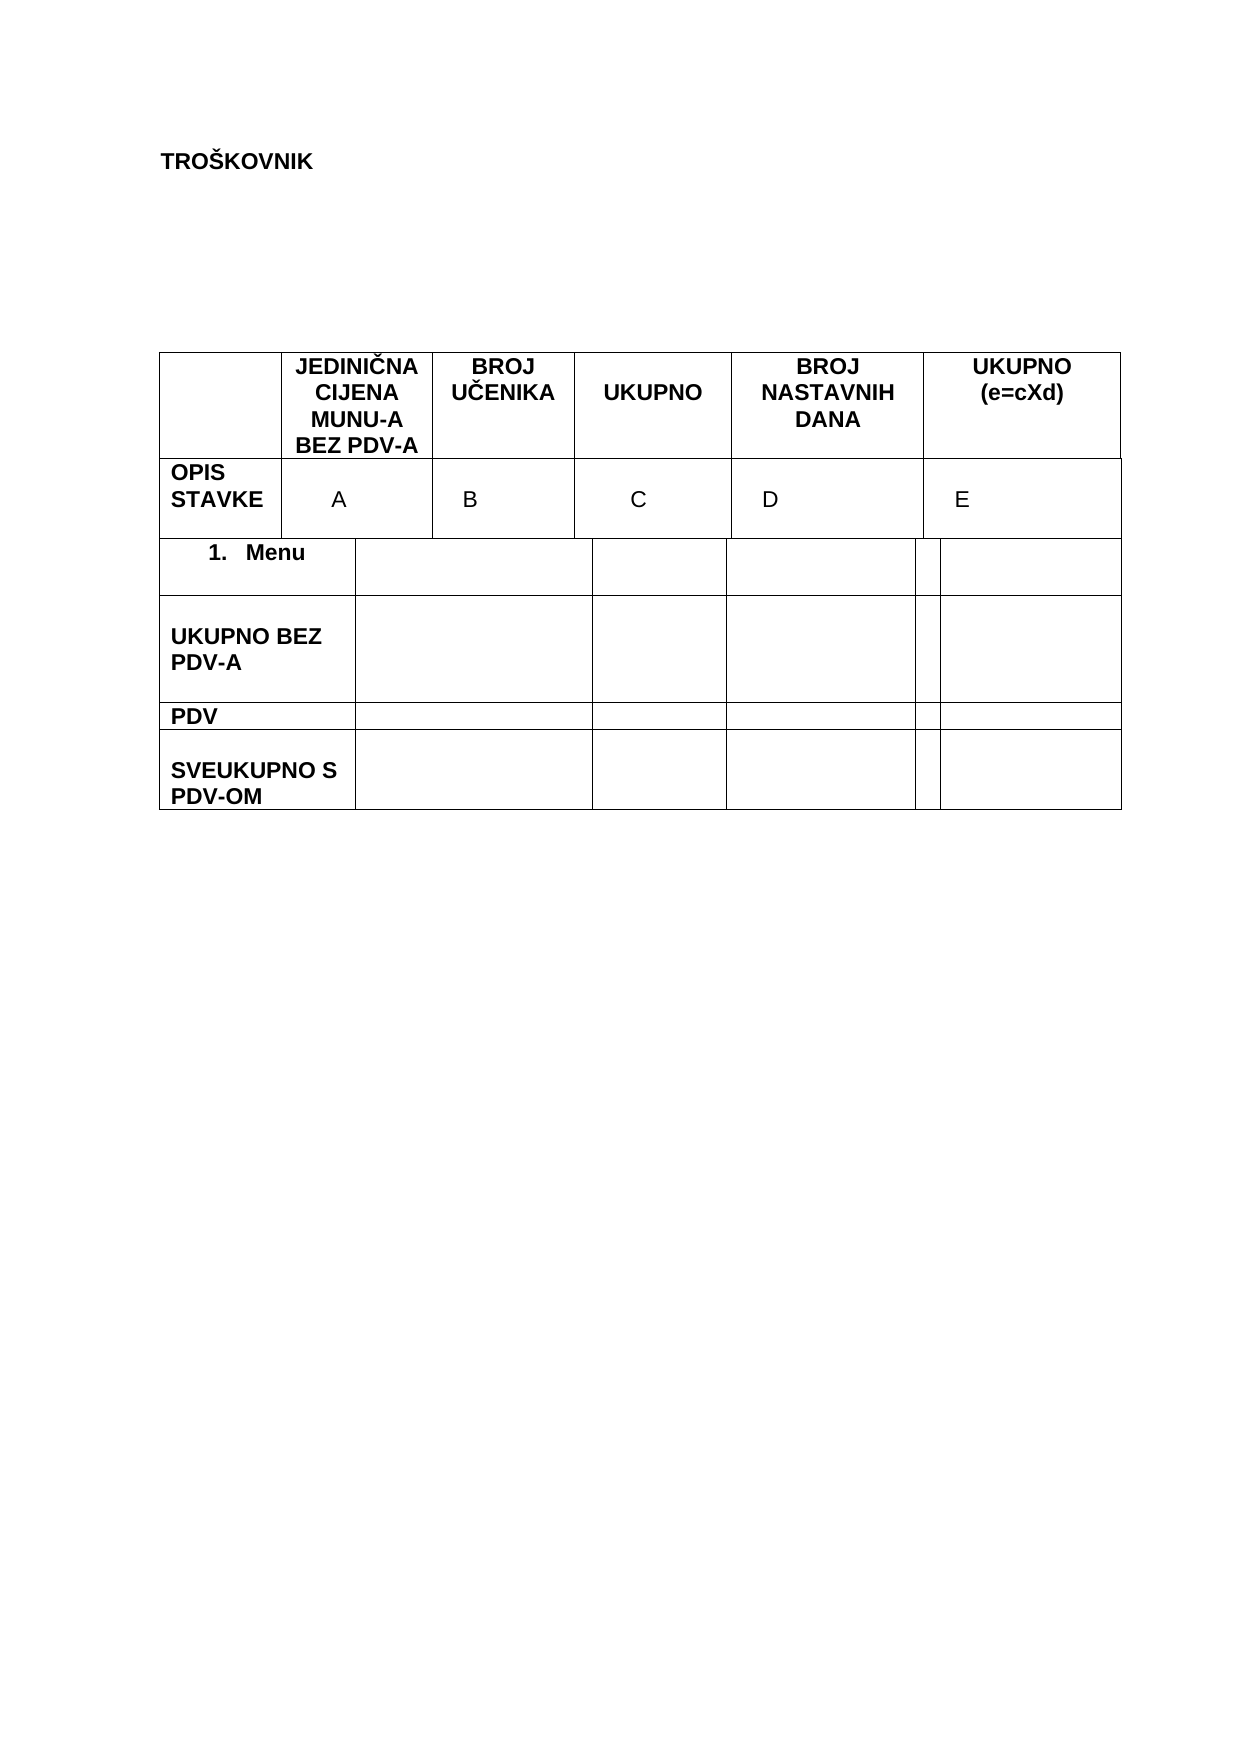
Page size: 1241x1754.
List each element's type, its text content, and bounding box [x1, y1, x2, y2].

table_cell [941, 596, 1121, 702]
table_cell A [282, 459, 432, 538]
table_cell [941, 703, 1121, 729]
table_cell [916, 596, 940, 702]
table_cell [356, 730, 592, 809]
table_cell SVEUKUPNO S PDV-OM [160, 730, 355, 809]
table_cell [593, 730, 726, 809]
table_cell [916, 539, 940, 595]
table_cell E [924, 459, 1121, 538]
table_header JEDINIČNA CIJENA MUNU-A BEZ PDV-A [282, 353, 432, 458]
table_cell [727, 539, 915, 595]
table_cell [941, 539, 1121, 595]
table_cell Menu [160, 539, 355, 595]
table_cell D [732, 459, 923, 538]
table_cell UKUPNO BEZ PDV-A [160, 596, 355, 702]
table_cell [593, 703, 726, 729]
table_header [160, 353, 281, 458]
table_cell OPIS STAVKE [160, 459, 281, 538]
table_header BROJ NASTAVNIH DANA [732, 353, 923, 458]
text TROŠKOVNIK [148, 148, 1093, 174]
table_header BROJ UČENIKA [433, 353, 574, 458]
table_cell B [433, 459, 574, 538]
table_cell [356, 703, 592, 729]
table_cell [356, 596, 592, 702]
table_cell [593, 539, 726, 595]
table_cell [356, 539, 592, 595]
table_header UKUPNO [575, 353, 731, 458]
table_cell [593, 596, 726, 702]
table_cell [727, 703, 915, 729]
table_cell PDV [160, 703, 355, 729]
table_cell [916, 703, 940, 729]
table_cell C [575, 459, 731, 538]
table_header UKUPNO (e=cXd) [924, 353, 1120, 458]
table_cell [916, 730, 940, 809]
table_cell [941, 730, 1121, 809]
table_cell [727, 596, 915, 702]
table_cell [727, 730, 915, 809]
